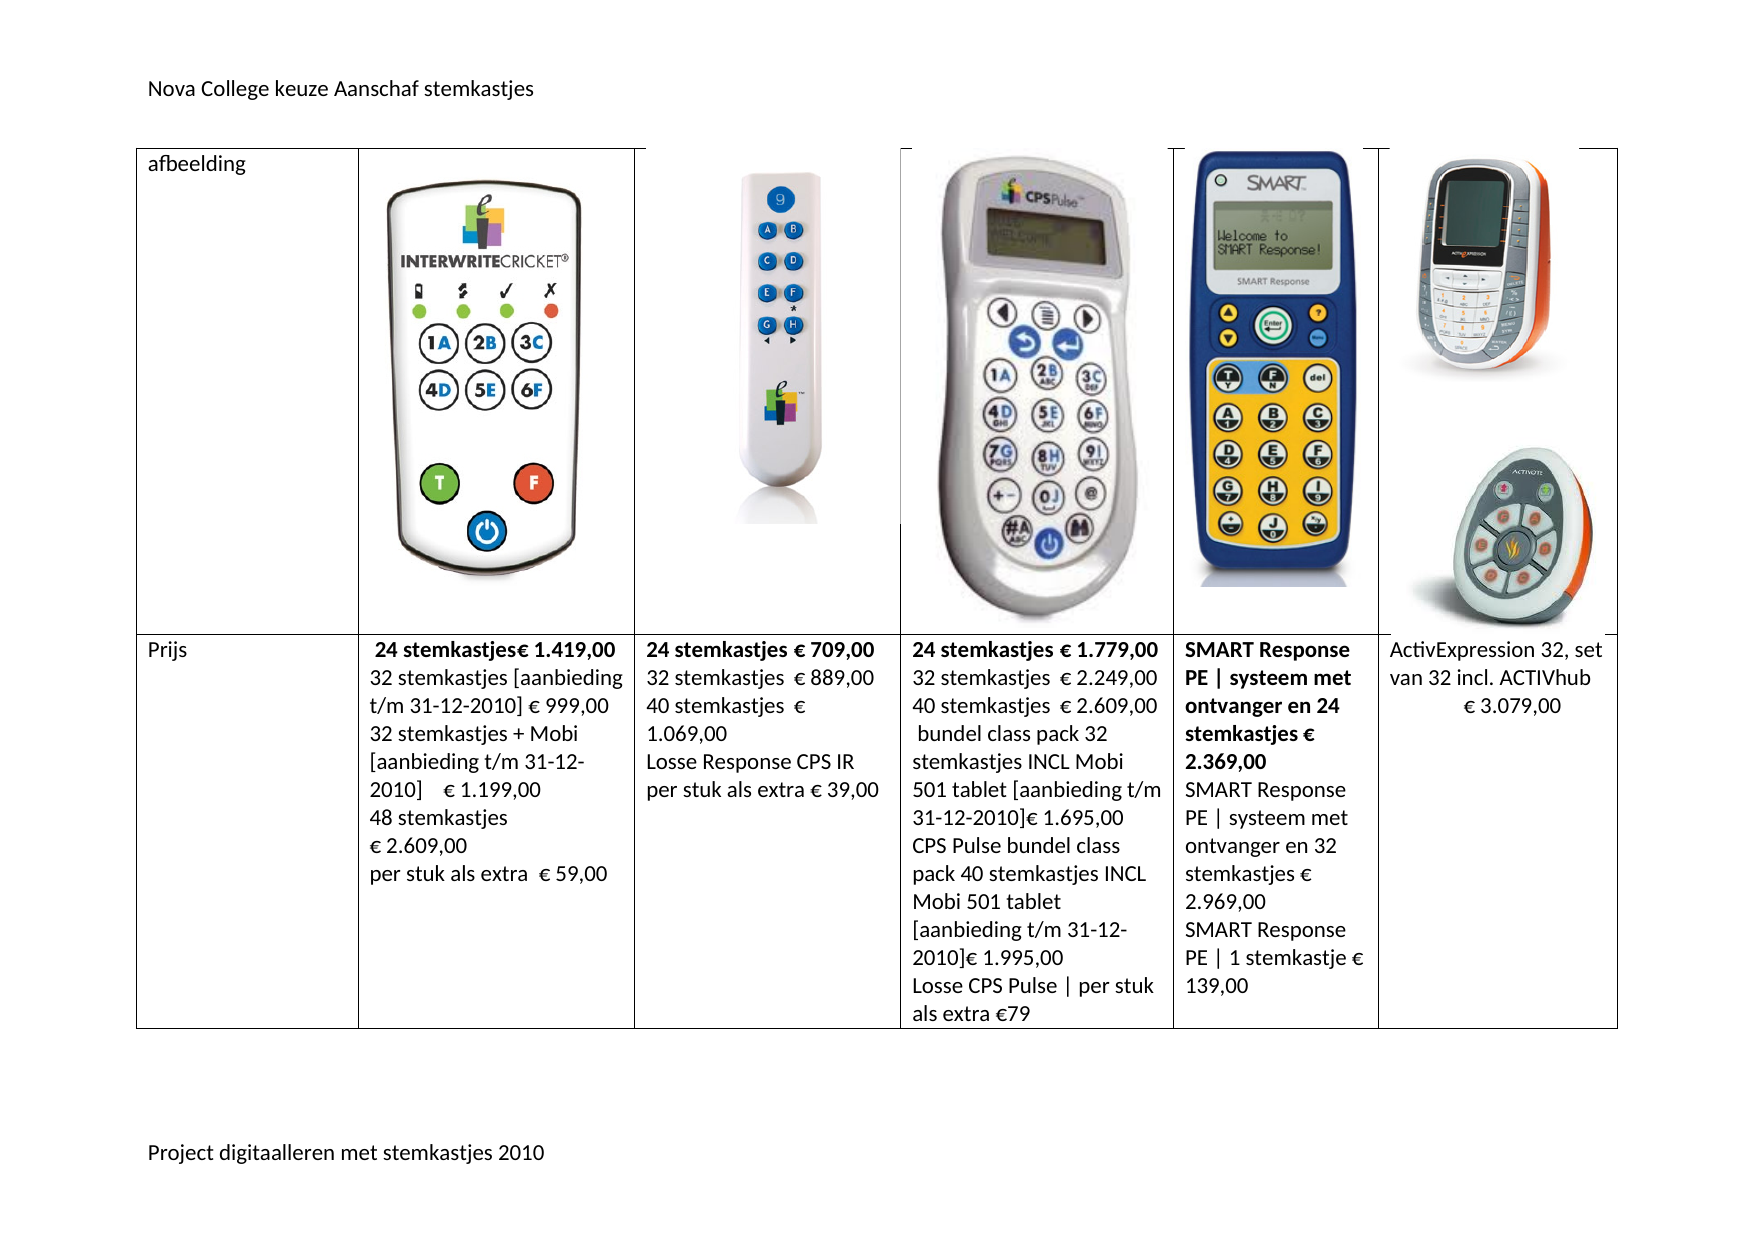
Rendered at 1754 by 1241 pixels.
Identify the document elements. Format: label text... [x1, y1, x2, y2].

table_cell SMART Response PE | systeem met ontvanger en 24 stemkastjes € 2.369,00 SMART Response PE | systeem met ontvanger en 32 stemkastjes € 2.969,00 SMART Response PE | 1 stemkastje € 139,00 [1174, 635, 1378, 1028]
table_cell 24 stemkastjes € 1.779,00 32 stemkastjes € 2.249,00 40 stemkastjes € 2.609,00 bundel class pack 32 stemkastjes INCL Mobi 501 tablet [aanbieding t/m 31-12-2010]€ 1.695,00 CPS Pulse bundel class pack 40 stemkastjes INCL Mobi 501 tablet [aanbieding t/m 31-12-2010]€ 1.995,00 Losse CPS Pulse | per stuk als extra €79 [901, 635, 1173, 1028]
picture [646, 148, 901, 524]
table_cell 24 stemkastjes € 709,00 32 stemkastjes € 889,00 40 stemkastjes € 1.069,00 Losse Response CPS IR per stuk als extra € 39,00 [635, 635, 900, 1028]
picture [912, 148, 1168, 628]
table_cell [635, 149, 900, 634]
picture [1389, 148, 1580, 382]
table_cell [359, 149, 634, 634]
table_cell [1174, 149, 1378, 634]
picture [1184, 148, 1363, 587]
table_cell [1379, 149, 1617, 634]
table_cell Prijs [137, 635, 358, 1028]
picture [1391, 437, 1605, 635]
table_cell 24 stemkastjes € 1.419,00 32 stemkastjes [aanbieding t/m 31-12-2010] € 999,00 32 stemkastjes + Mobi [aanbieding t/m 31-12-2010] € 1.199,00 48 stemkastjes € 2.609,00 per stuk als extra € 59,00 [359, 635, 634, 1028]
table_cell afbeelding [137, 149, 358, 634]
table_cell ActivExpression 32, set van 32 incl. ACTIVhub € 3.079,00 [1379, 635, 1617, 1028]
picture [378, 172, 590, 586]
table_cell [901, 149, 1173, 634]
